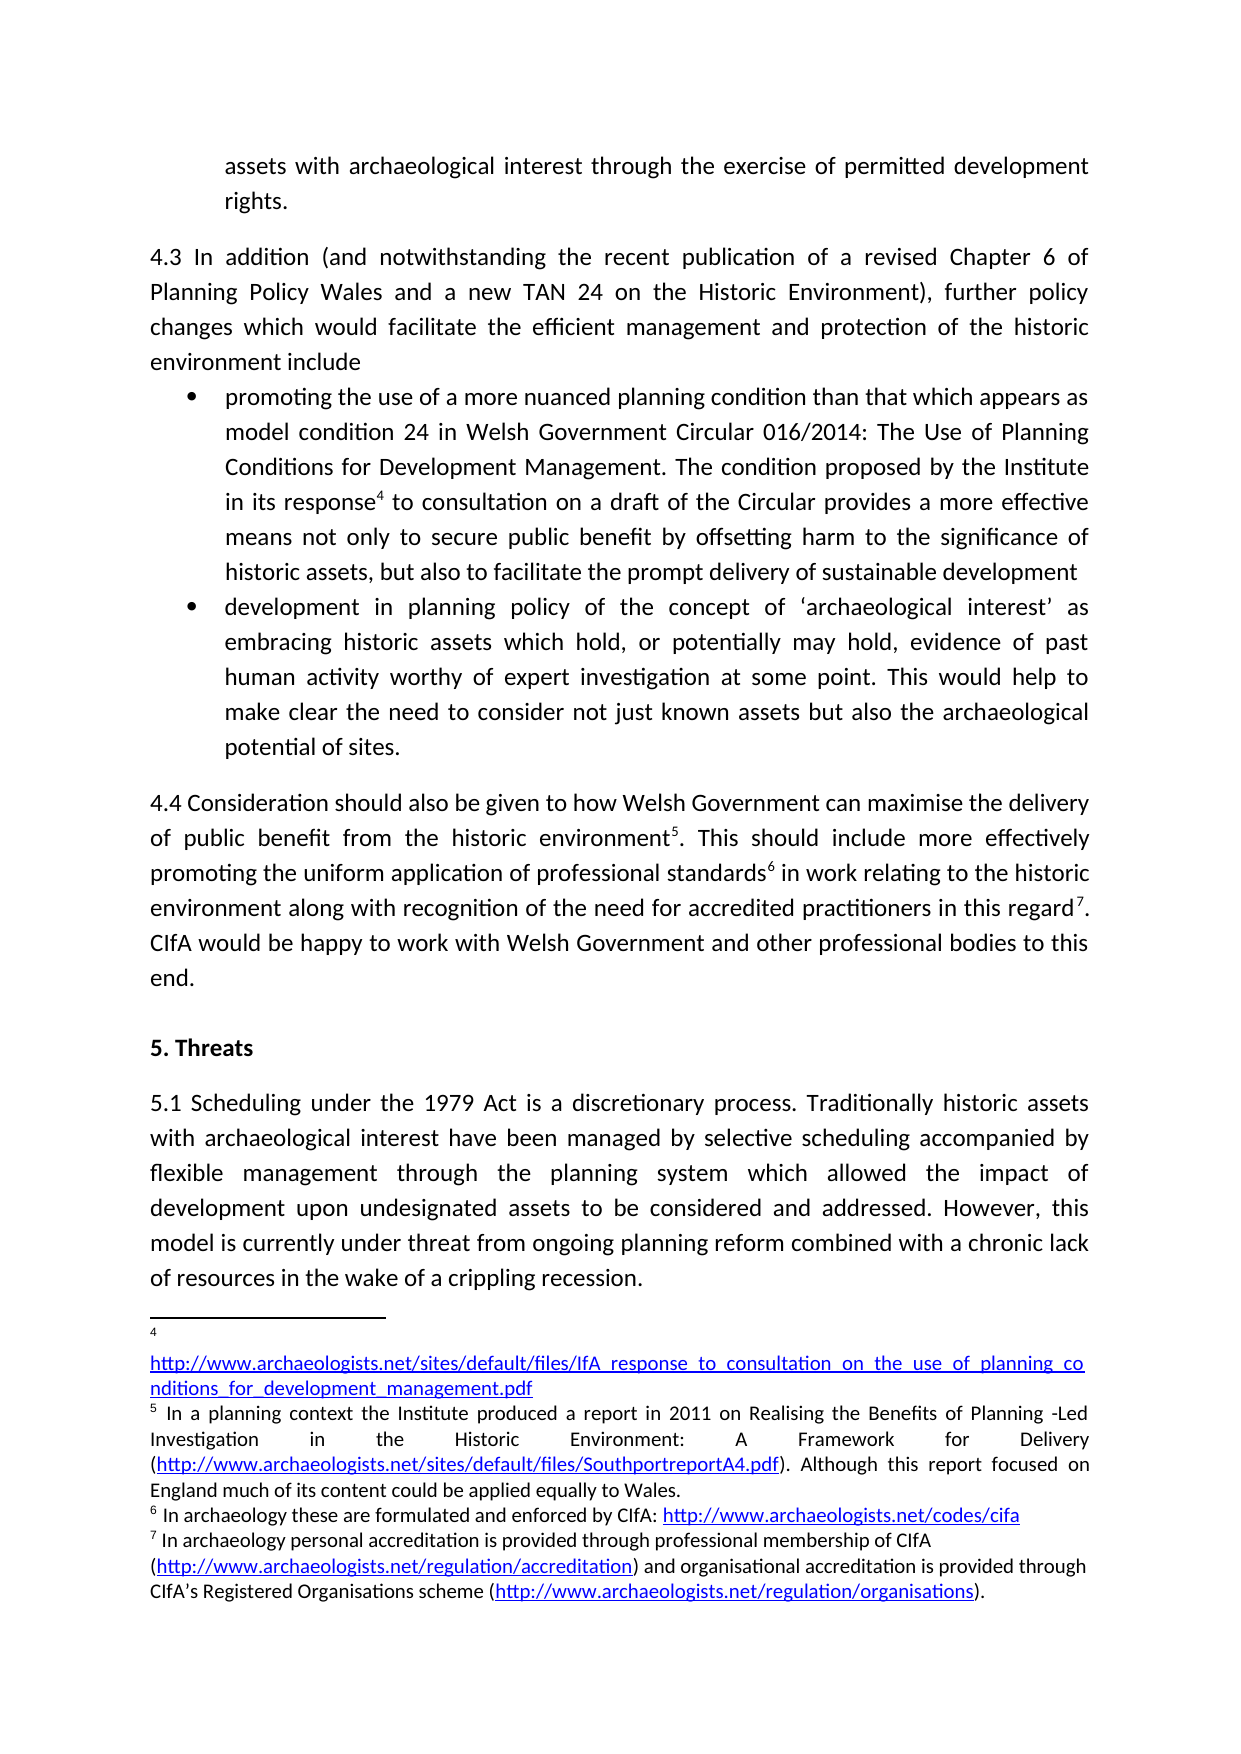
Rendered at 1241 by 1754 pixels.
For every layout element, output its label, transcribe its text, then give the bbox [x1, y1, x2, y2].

text 5.1 Scheduling under the 1979 Act is a discretionary process. Traditionally historic assets with archaeological interest have been managed by selective scheduling accompanied by flexible management through the planning system which allowed the impact of development upon undesignated assets to be considered and addressed. However, this model is currently under threat from ongoing planning reform combined with a chronic lack of resources in the wake of a crippling recession. [150, 1087, 1090, 1293]
list development in planning policy of the concept of ‘archaeological interest’ as embracing historic assets which hold, or potentially may hold, evidence of past human activity worthy of expert investigation at some point. This would help to make clear the need to consider not just known assets but also the archaeological potential of sites. [187, 591, 1090, 761]
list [187, 150, 1090, 216]
text 4.3 In addition (and notwithstanding the recent publication of a revised Chapter 6 of Planning Policy Wales and a new TAN 24 on the Historic Environment), further policy changes which would facilitate the efficient management and protection of the historic environment include [150, 241, 1090, 376]
text 5. Threats [150, 1032, 1090, 1062]
text 4.4 Consideration should also be given to how Welsh Government can maximise the delivery of public benefit from the historic environment. This should include more effectively promoting the uniform application of professional standards in work relating to the historic environment along with recognition of the need for accredited practitioners in this regard. CIfA would be happy to work with Welsh Government and other professional bodies to this end. [150, 787, 1090, 992]
list promoting the use of a more nuanced planning condition than that which appears as model condition 24 in Welsh Government Circular 016/2014: The Use of Planning Conditions for Development Management. The condition proposed by the Institute in its response to consultation on a draft of the Circular provides a more effective means not only to secure public benefit by offsetting harm to the significance of historic assets, but also to facilitate the prompt delivery of sustainable development [187, 381, 1090, 586]
